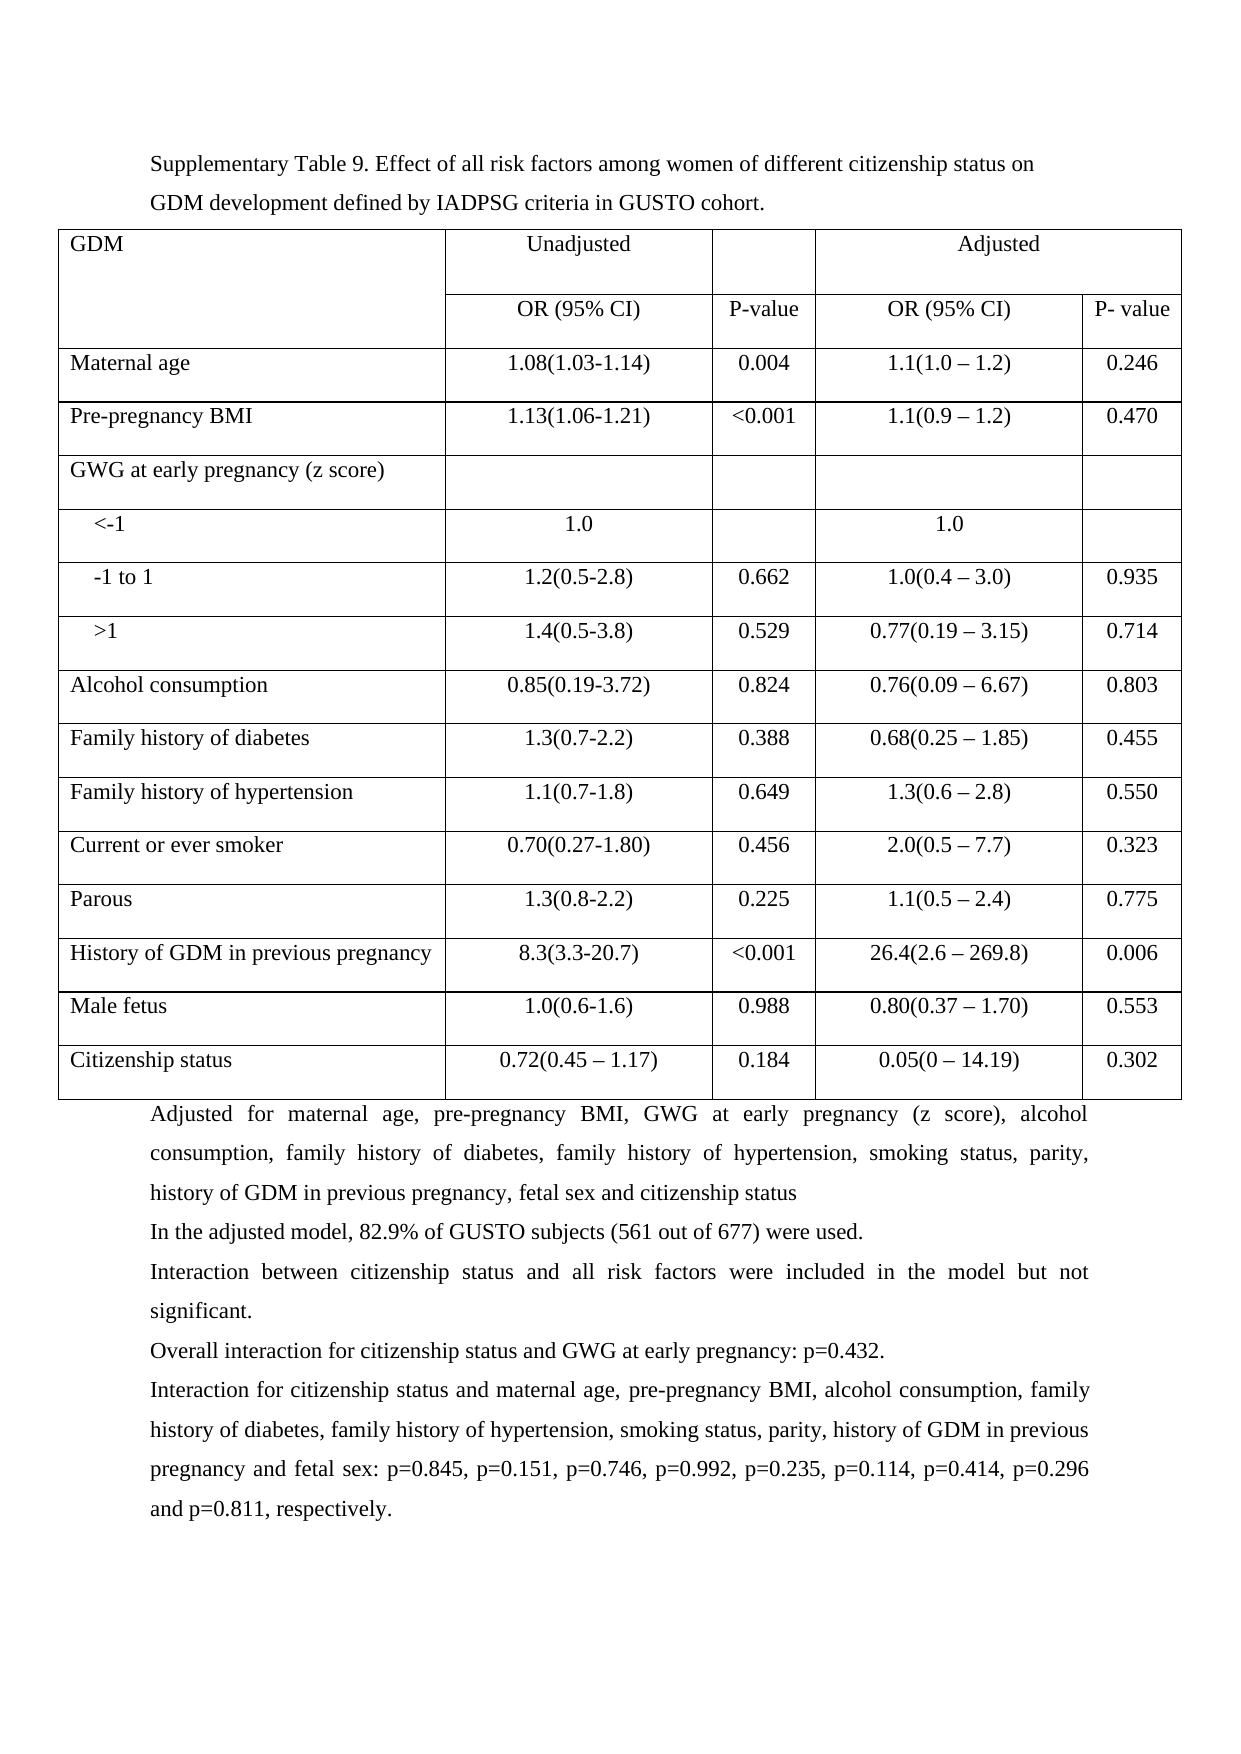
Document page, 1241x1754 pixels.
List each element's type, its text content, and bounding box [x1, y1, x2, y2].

table_cell 0.05(0 – 14.19) [816, 1046, 1082, 1099]
text Overall interaction for citizenship status and GWG at early pregnancy: p=0.432. [150, 1337, 1090, 1363]
table_cell 0.529 [713, 617, 815, 669]
table_cell Citizenship status [59, 1046, 445, 1099]
table_cell Family history of hypertension [59, 778, 445, 831]
table_cell 0.988 [713, 993, 815, 1045]
table_cell 0.550 [1083, 778, 1181, 831]
table_cell Parous [59, 885, 445, 938]
table_cell 0.184 [713, 1046, 815, 1099]
table_cell 0.803 [1083, 671, 1181, 723]
table_cell <-1 [59, 510, 445, 562]
table_cell 1.08(1.03-1.14) [446, 349, 712, 401]
table_cell <0.001 [713, 939, 815, 991]
table_cell 0.775 [1083, 885, 1181, 938]
table_cell 0.456 [713, 832, 815, 884]
table_cell 0.68(0.25 – 1.85) [816, 724, 1082, 777]
table_cell Current or ever smoker [59, 832, 445, 884]
table_cell 1.1(1.0 – 1.2) [816, 349, 1082, 401]
table_cell P- value [1083, 295, 1181, 348]
table_cell 0.323 [1083, 832, 1181, 884]
table_cell 1.3(0.6 – 2.8) [816, 778, 1082, 831]
table_cell 1.0 [446, 510, 712, 562]
text Interaction for citizenship status and maternal age, pre-pregnancy BMI, alcohol consumption, family history of diabetes, family history of hypertension, smoking status, parity, history of GDM in previous pregnancy and fetal sex: p=0.845, p=0.151, p=0.746, p=0.992, p=0.235, p=0.114, p=0.414, p=0.296 and p=0.811, respectively. [150, 1376, 1090, 1521]
table_cell [1083, 510, 1181, 562]
table_cell 1.0(0.4 – 3.0) [816, 563, 1082, 616]
table_cell Family history of diabetes [59, 724, 445, 777]
table_cell [816, 456, 1082, 509]
table_cell 0.006 [1083, 939, 1181, 991]
table_cell P-value [713, 295, 815, 348]
table_cell 1.4(0.5-3.8) [446, 617, 712, 669]
table_cell 1.3(0.8-2.2) [446, 885, 712, 938]
table_cell 0.80(0.37 – 1.70) [816, 993, 1082, 1045]
table_cell 0.302 [1083, 1046, 1181, 1099]
table_header [713, 230, 815, 294]
table_cell 0.455 [1083, 724, 1181, 777]
table_cell 0.935 [1083, 563, 1181, 616]
table_cell Alcohol consumption [59, 671, 445, 723]
table_cell Male fetus [59, 993, 445, 1045]
text Interaction between citizenship status and all risk factors were included in the model but not significant. [150, 1258, 1090, 1323]
table_cell 0.714 [1083, 617, 1181, 669]
table_cell 8.3(3.3-20.7) [446, 939, 712, 991]
table_cell 1.1(0.7-1.8) [446, 778, 712, 831]
table_cell 0.77(0.19 – 3.15) [816, 617, 1082, 669]
table_cell 2.0(0.5 – 7.7) [816, 832, 1082, 884]
table_cell 0.76(0.09 – 6.67) [816, 671, 1082, 723]
table_cell OR (95% CI) [816, 295, 1082, 348]
table_cell 0.553 [1083, 993, 1181, 1045]
table_cell 0.388 [713, 724, 815, 777]
table_cell -1 to 1 [59, 563, 445, 616]
table_cell [1083, 456, 1181, 509]
table_cell 0.649 [713, 778, 815, 831]
table_cell <0.001 [713, 403, 815, 455]
table_cell 0.662 [713, 563, 815, 616]
table_cell Maternal age [59, 349, 445, 401]
table_header Unadjusted [446, 230, 712, 294]
table_cell 0.470 [1083, 403, 1181, 455]
table_cell 0.246 [1083, 349, 1181, 401]
table_cell Pre-pregnancy BMI [59, 403, 445, 455]
table_cell 0.225 [713, 885, 815, 938]
table_cell 0.72(0.45 – 1.17) [446, 1046, 712, 1099]
table_cell 0.85(0.19-3.72) [446, 671, 712, 723]
table_cell OR (95% CI) [446, 295, 712, 348]
table_header Adjusted [816, 230, 1181, 294]
table_cell 0.824 [713, 671, 815, 723]
table_cell [713, 510, 815, 562]
table_cell 1.13(1.06-1.21) [446, 403, 712, 455]
text Adjusted for maternal age, pre-pregnancy BMI, GWG at early pregnancy (z score), alcohol consumption, family history of diabetes, family history of hypertension, smoking status, parity, history of GDM in previous pregnancy, fetal sex and citizenship status [150, 1100, 1090, 1205]
table_cell History of GDM in previous pregnancy [59, 939, 445, 991]
table_header GDM [59, 230, 445, 348]
table_cell 0.004 [713, 349, 815, 401]
table_cell >1 [59, 617, 445, 669]
table_cell 1.0 [816, 510, 1082, 562]
table_cell 26.4(2.6 – 269.8) [816, 939, 1082, 991]
text Supplementary Table 9. Effect of all risk factors among women of different citizenship status on GDM development defined by IADPSG criteria in GUSTO cohort. [150, 150, 1090, 216]
table_cell 1.3(0.7-2.2) [446, 724, 712, 777]
table_cell 1.0(0.6-1.6) [446, 993, 712, 1045]
table_cell [713, 456, 815, 509]
table_cell 1.2(0.5-2.8) [446, 563, 712, 616]
table_cell GWG at early pregnancy (z score) [59, 456, 445, 509]
table_cell 0.70(0.27-1.80) [446, 832, 712, 884]
table_cell 1.1(0.9 – 1.2) [816, 403, 1082, 455]
text In the adjusted model, 82.9% of GUSTO subjects (561 out of 677) were used. [150, 1218, 1090, 1244]
table_cell [446, 456, 712, 509]
table_cell 1.1(0.5 – 2.4) [816, 885, 1082, 938]
